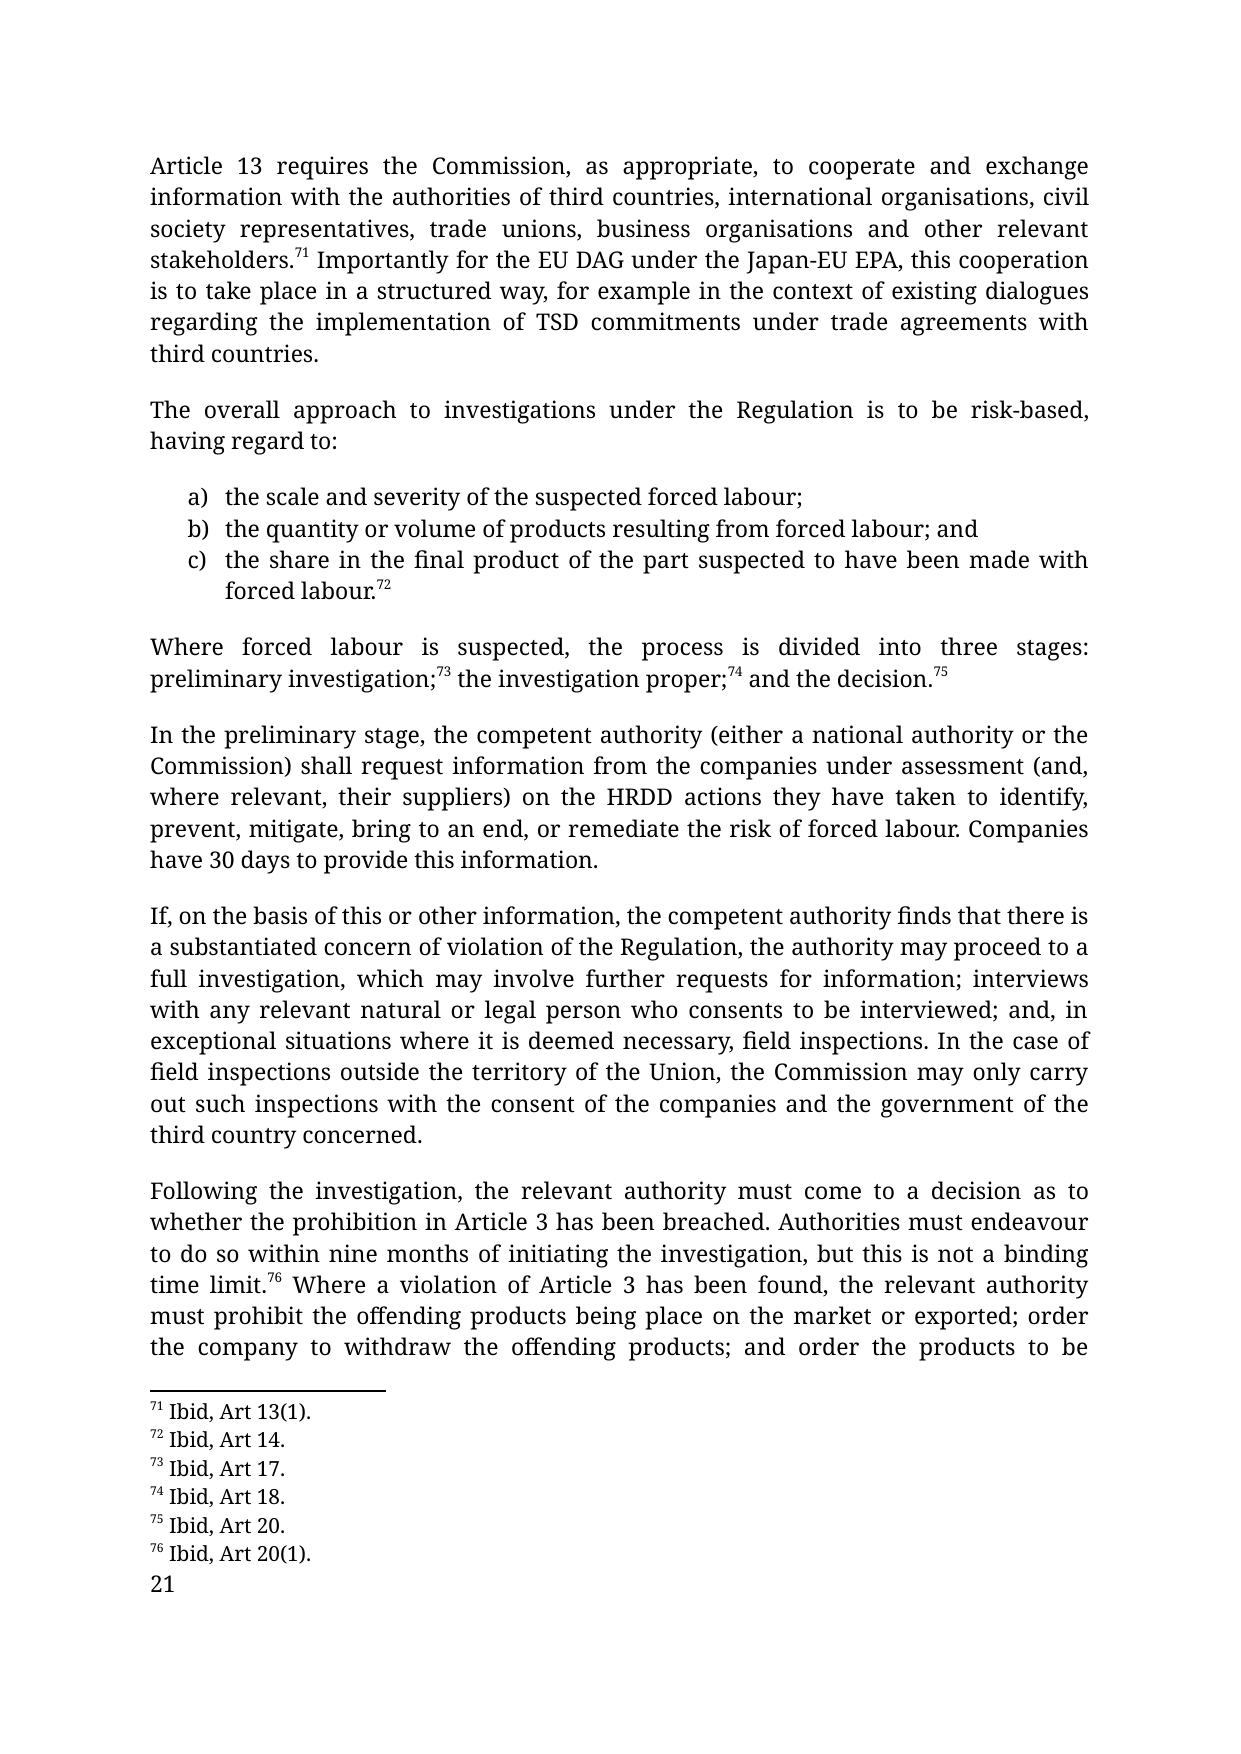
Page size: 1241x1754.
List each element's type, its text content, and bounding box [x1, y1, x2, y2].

text Where forced labour is suspected, the process is divided into three stages: preliminary investigation; the investigation proper; and the decision. [150, 631, 1090, 694]
text In the preliminary stage, the competent authority (either a national authority or the Commission) shall request information from the companies under assessment (and, where relevant, their suppliers) on the HRDD actions they have taken to identify, prevent, mitigate, bring to an end, or remediate the risk of forced labour. Companies have 30 days to provide this information. [150, 719, 1090, 875]
list the quantity or volume of products resulting from forced labour; and [187, 512, 1090, 544]
text Article 13 requires the Commission, as appropriate, to cooperate and exchange information with the authorities of third countries, international organisations, civil society representatives, trade unions, business organisations and other relevant stakeholders. Importantly for the EU DAG under the Japan-EU EPA, this cooperation is to take place in a structured way, for example in the context of existing dialogues regarding the implementation of TSD commitments under trade agreements with third countries. [150, 150, 1090, 369]
list the scale and severity of the suspected forced labour; [187, 481, 1090, 512]
list the share in the final product of the part suspected to have been made with forced labour. [187, 544, 1090, 606]
text If, on the basis of this or other information, the competent authority finds that there is a substantiated concern of violation of the Regulation, the authority may proceed to a full investigation, which may involve further requests for information; interviews with any relevant natural or legal person who consents to be interviewed; and, in exceptional situations where it is deemed necessary, field inspections. In the case of field inspections outside the territory of the Union, the Commission may only carry out such inspections with the consent of the companies and the government of the third country concerned. [150, 900, 1090, 1150]
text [150, 1175, 1090, 1362]
text The overall approach to investigations under the Regulation is to be risk-based, having regard to: [150, 394, 1090, 456]
